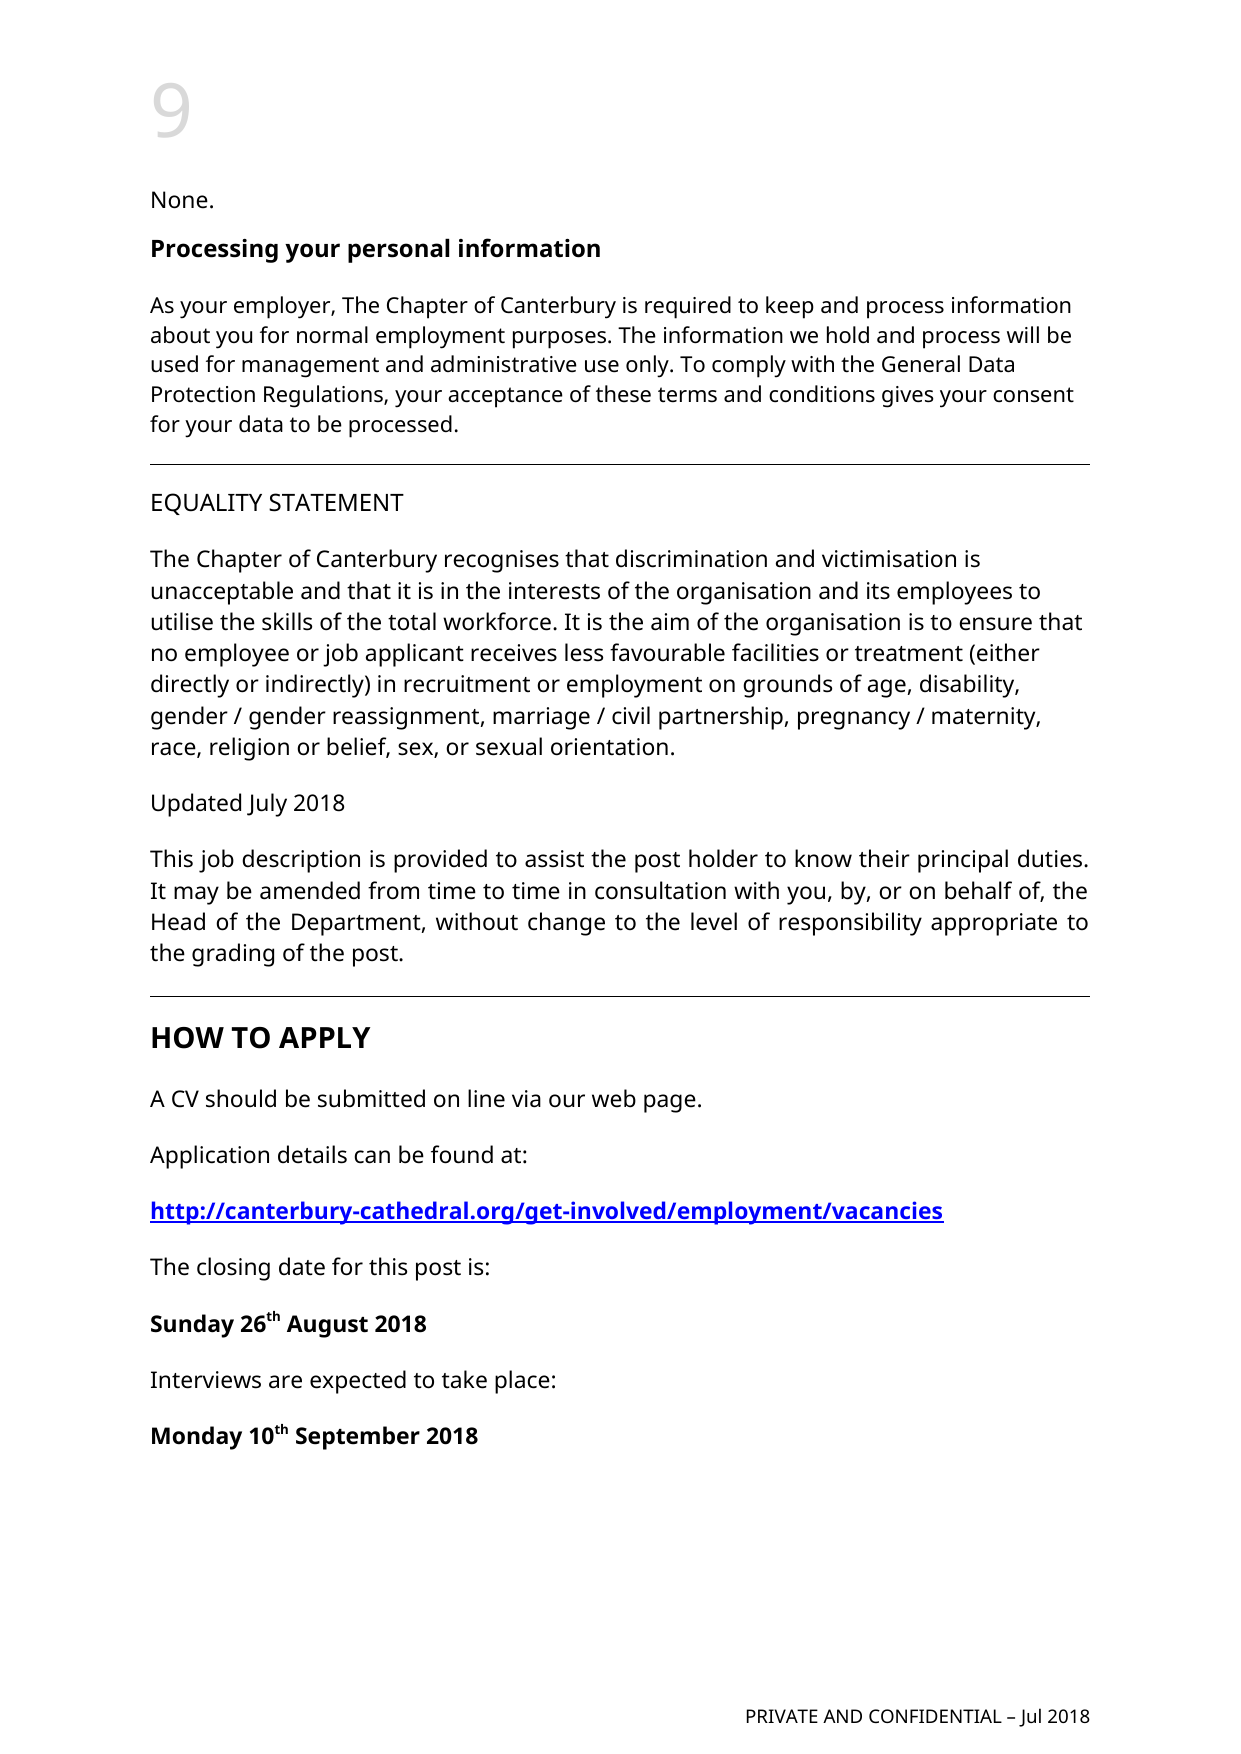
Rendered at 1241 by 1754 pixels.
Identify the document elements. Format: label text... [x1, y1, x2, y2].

text As your employer, The Chapter of Canterbury is required to keep and process information about you for normal employment purposes. The information we hold and process will be used for management and administrative use only. To comply with the General Data Protection Regulations, your acceptance of these terms and conditions gives your consent for your data to be processed. [150, 290, 1090, 439]
text Processing your personal information [150, 232, 1090, 265]
text Monday 10th September 2018 [150, 1398, 1090, 1451]
text HOW TO APPLY [150, 997, 1090, 1057]
text Application details can be found at: [150, 1117, 1090, 1170]
text The closing date for this post is: [150, 1229, 1090, 1282]
text A CV should be submitted on line via our web page. [150, 1061, 1090, 1114]
text Interviews are expected to take place: [150, 1342, 1090, 1395]
subtitle EQUALITY STATEMENT [150, 465, 1090, 518]
text Sunday 26th August 2018 [150, 1286, 1090, 1339]
text None. [150, 184, 1090, 215]
subtitle Updated July 2018 [150, 765, 1090, 818]
subtitle The Chapter of Canterbury recognises that discrimination and victimisation is unacceptable and that it is in the interests of the organisation and its employees to utilise the skills of the total workforce. It is the aim of the organisation is to ensure that no employee or job applicant receives less favourable facilities or treatment (either directly or indirectly) in recruitment or employment on grounds of age, disability, gender / gender reassignment, marriage / civil partnership, pregnancy / maternity, race, religion or belief, sex, or sexual orientation. [150, 521, 1090, 762]
text This job description is provided to assist the post holder to know their principal duties. It may be amended from time to time in consultation with you, by, or on behalf of, the Head of the Department, without change to the level of responsibility appropriate to the grading of the post. [150, 843, 1090, 968]
text http://canterbury-cathedral.org/get-involved/employment/vacancies [150, 1173, 1090, 1226]
